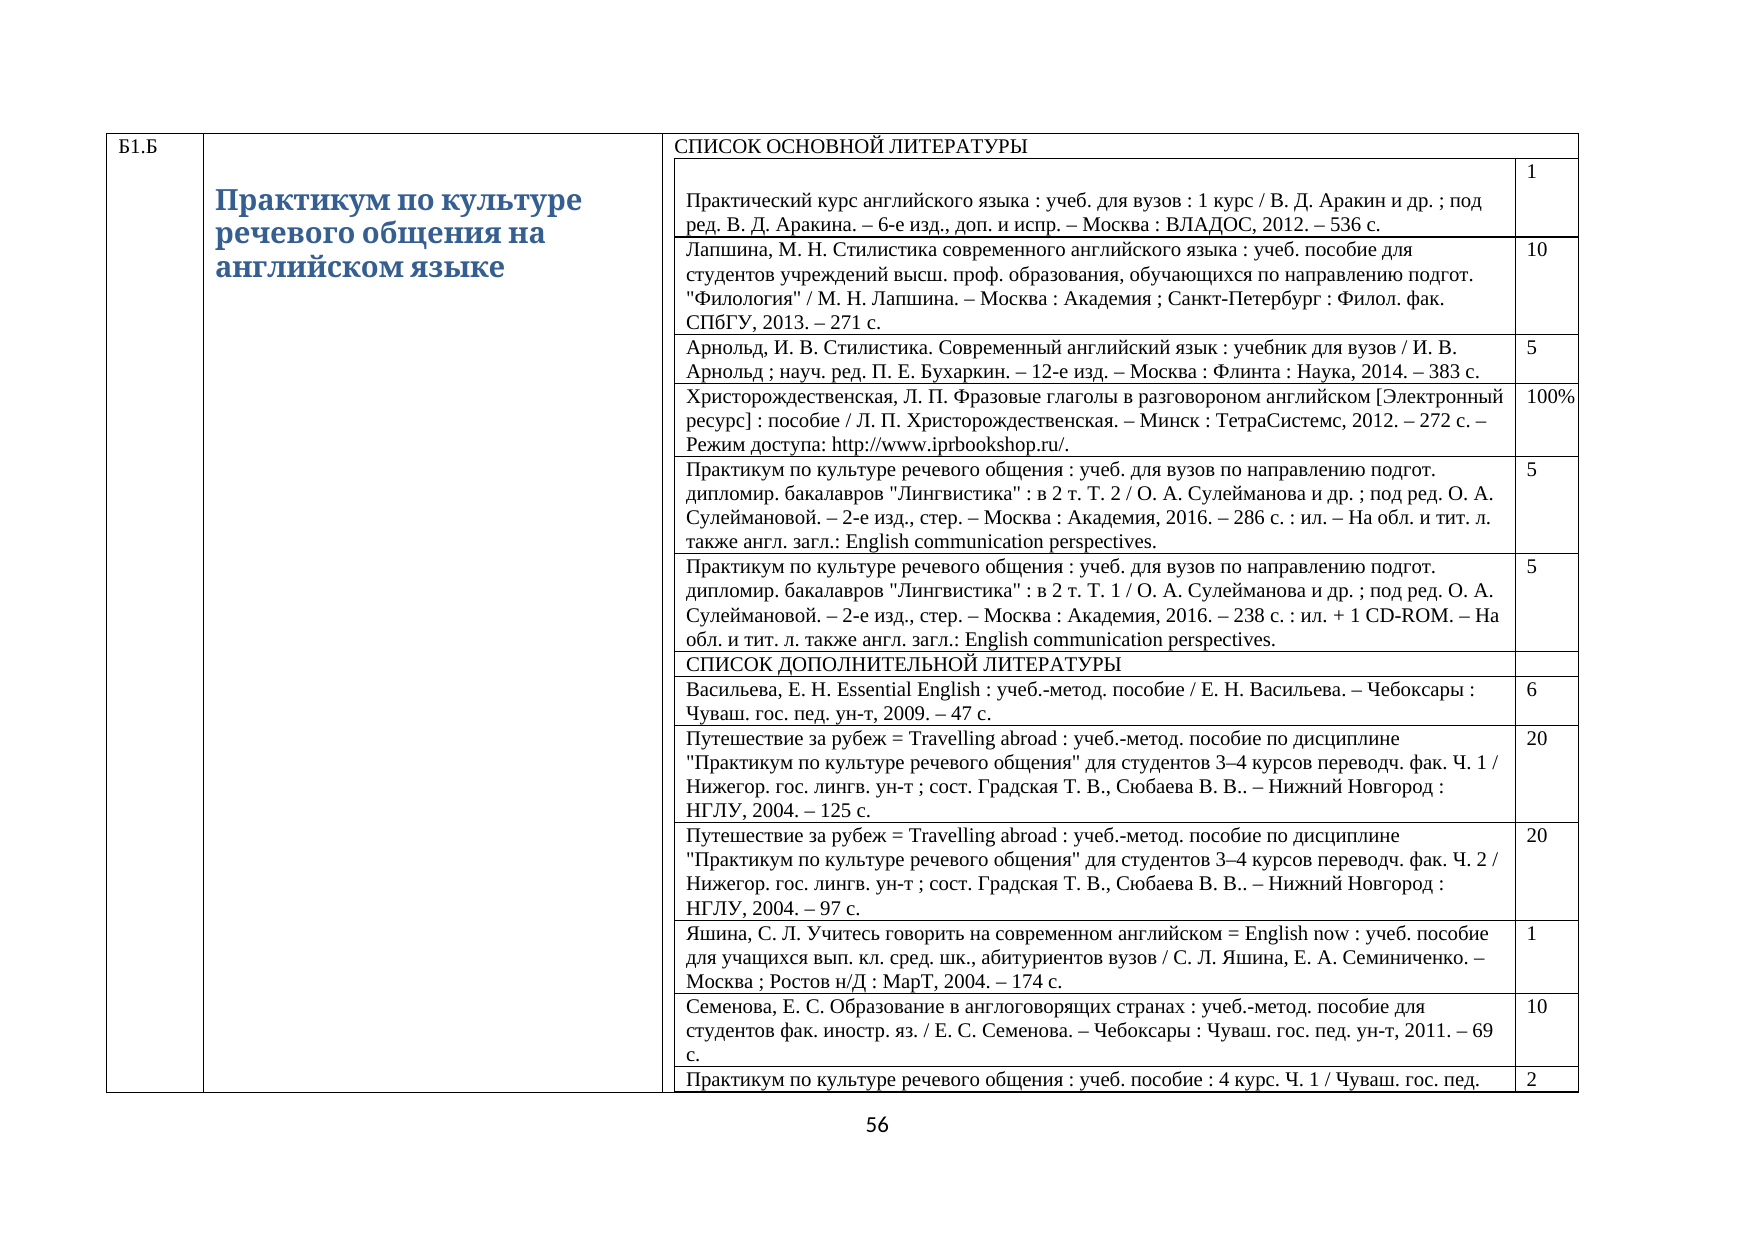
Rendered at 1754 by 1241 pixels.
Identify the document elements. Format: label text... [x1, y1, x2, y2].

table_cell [204, 134, 662, 1092]
table_cell Б1.Б [107, 134, 203, 1092]
table_cell СПИСОК ОСНОВНОЙ ЛИТЕРАТУРЫ [663, 134, 1578, 1092]
